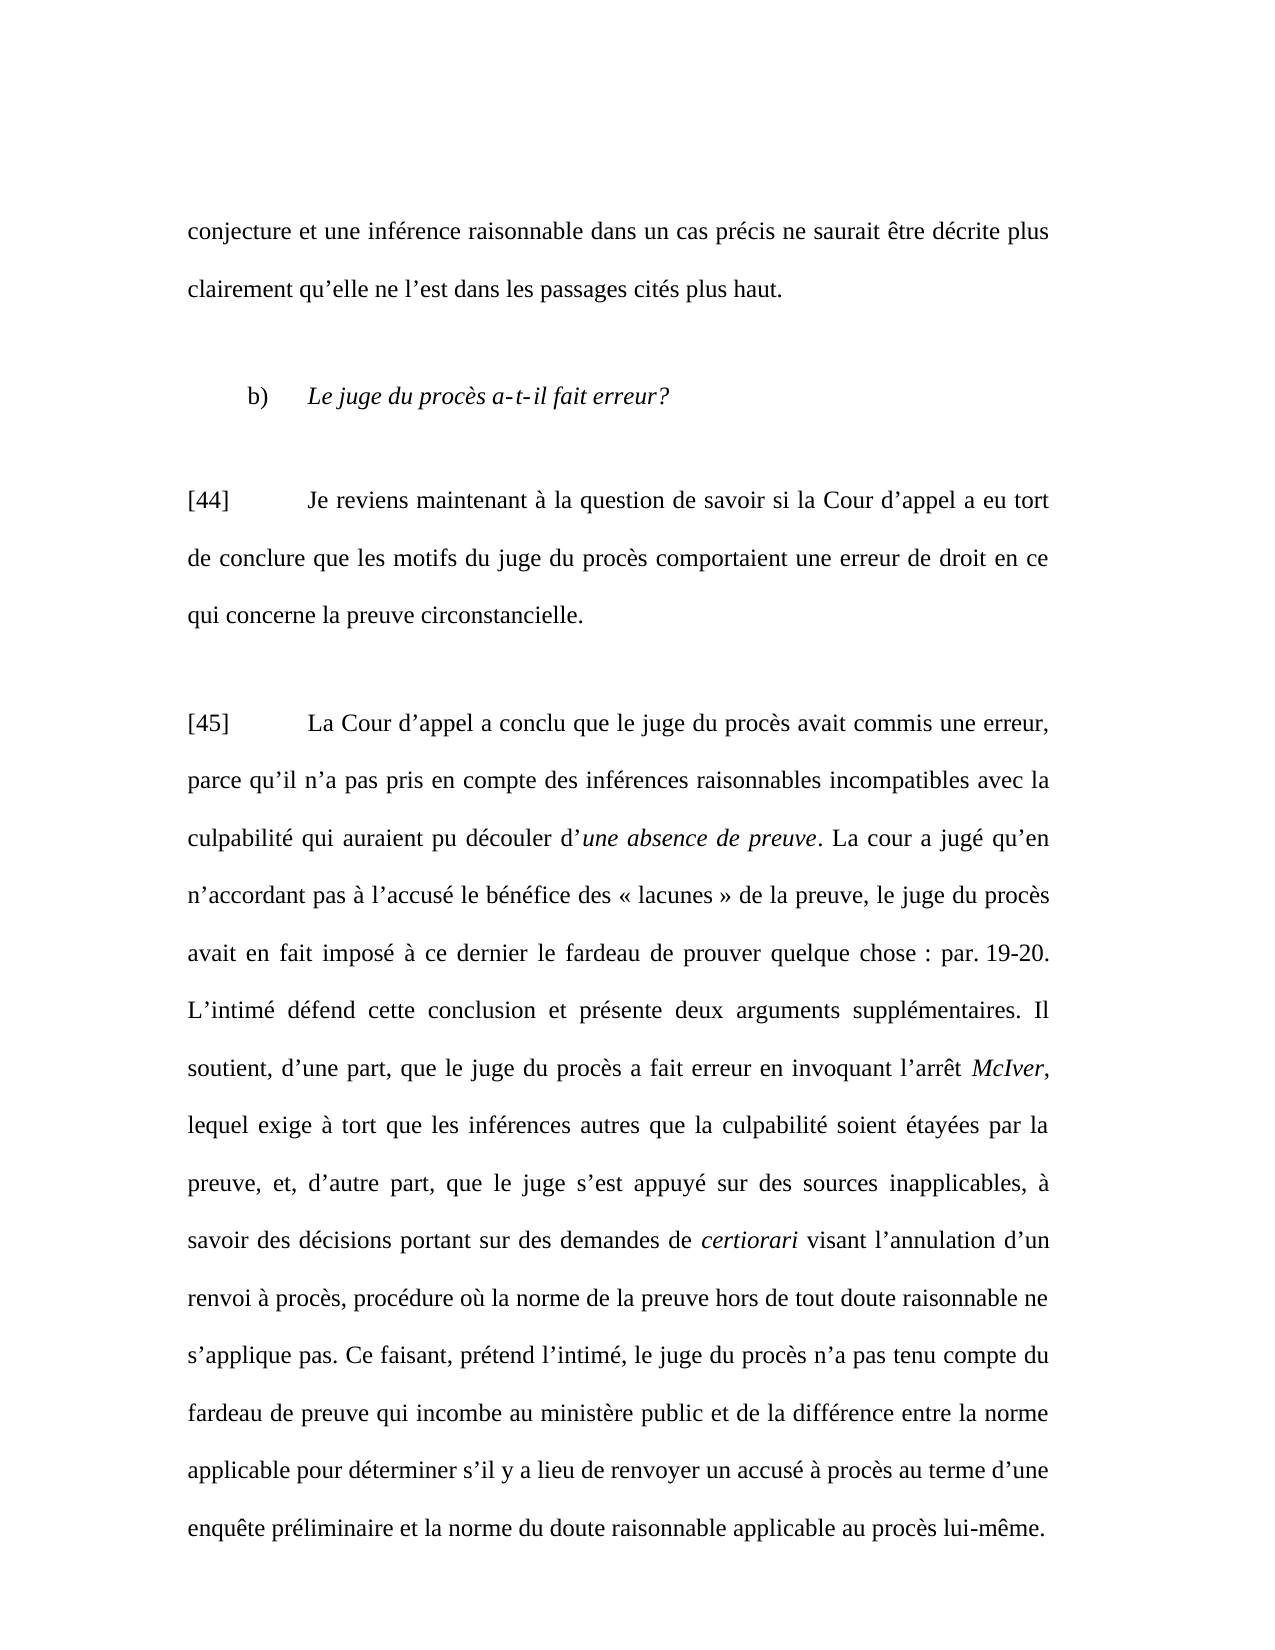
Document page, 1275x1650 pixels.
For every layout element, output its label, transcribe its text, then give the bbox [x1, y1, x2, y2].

title Le juge du procès a-t-il fait erreur? [247, 381, 1050, 410]
text La Cour d’appel a conclu que le juge du procès avait commis une erreur, parce qu’il n’a pas pris en compte des inférences raisonnables incompatibles avec la culpabilité qui auraient pu découler d’une absence de preuve. La cour a jugé qu’en n’accordant pas à l’accusé le bénéfice des « lacunes » de la preuve, le juge du procès avait en fait imposé à ce dernier le fardeau de prouver quelque chose : par. 19-20. L’intimé défend cette conclusion et présente deux arguments supplémentaires. Il soutient, d’une part, que le juge du procès a fait erreur en invoquant l’arrêt McIver, lequel exige à tort que les inférences autres que la culpabilité soient étayées par la preuve, et, d’autre part, que le juge s’est appuyé sur des sources inapplicables, à savoir des décisions portant sur des demandes de certiorari visant l’annulation d’un renvoi à procès, procédure où la norme de la preuve hors de tout doute raisonnable ne s’applique pas. Ce faisant, prétend l’intimé, le juge du procès n’a pas tenu compte du fardeau de preuve qui incombe au ministère public et de la différence entre la norme applicable pour déterminer s’il y a lieu de renvoyer un accusé à procès au terme d’une enquête préliminaire et la norme du doute raisonnable applicable au procès lui-même. [187, 708, 1050, 1541]
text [187, 216, 1050, 303]
text Je reviens maintenant à la question de savoir si la Cour d’appel a eu tort de conclure que les motifs du juge du procès comportaient une erreur de droit en ce qui concerne la preuve circonstancielle. [187, 485, 1050, 629]
